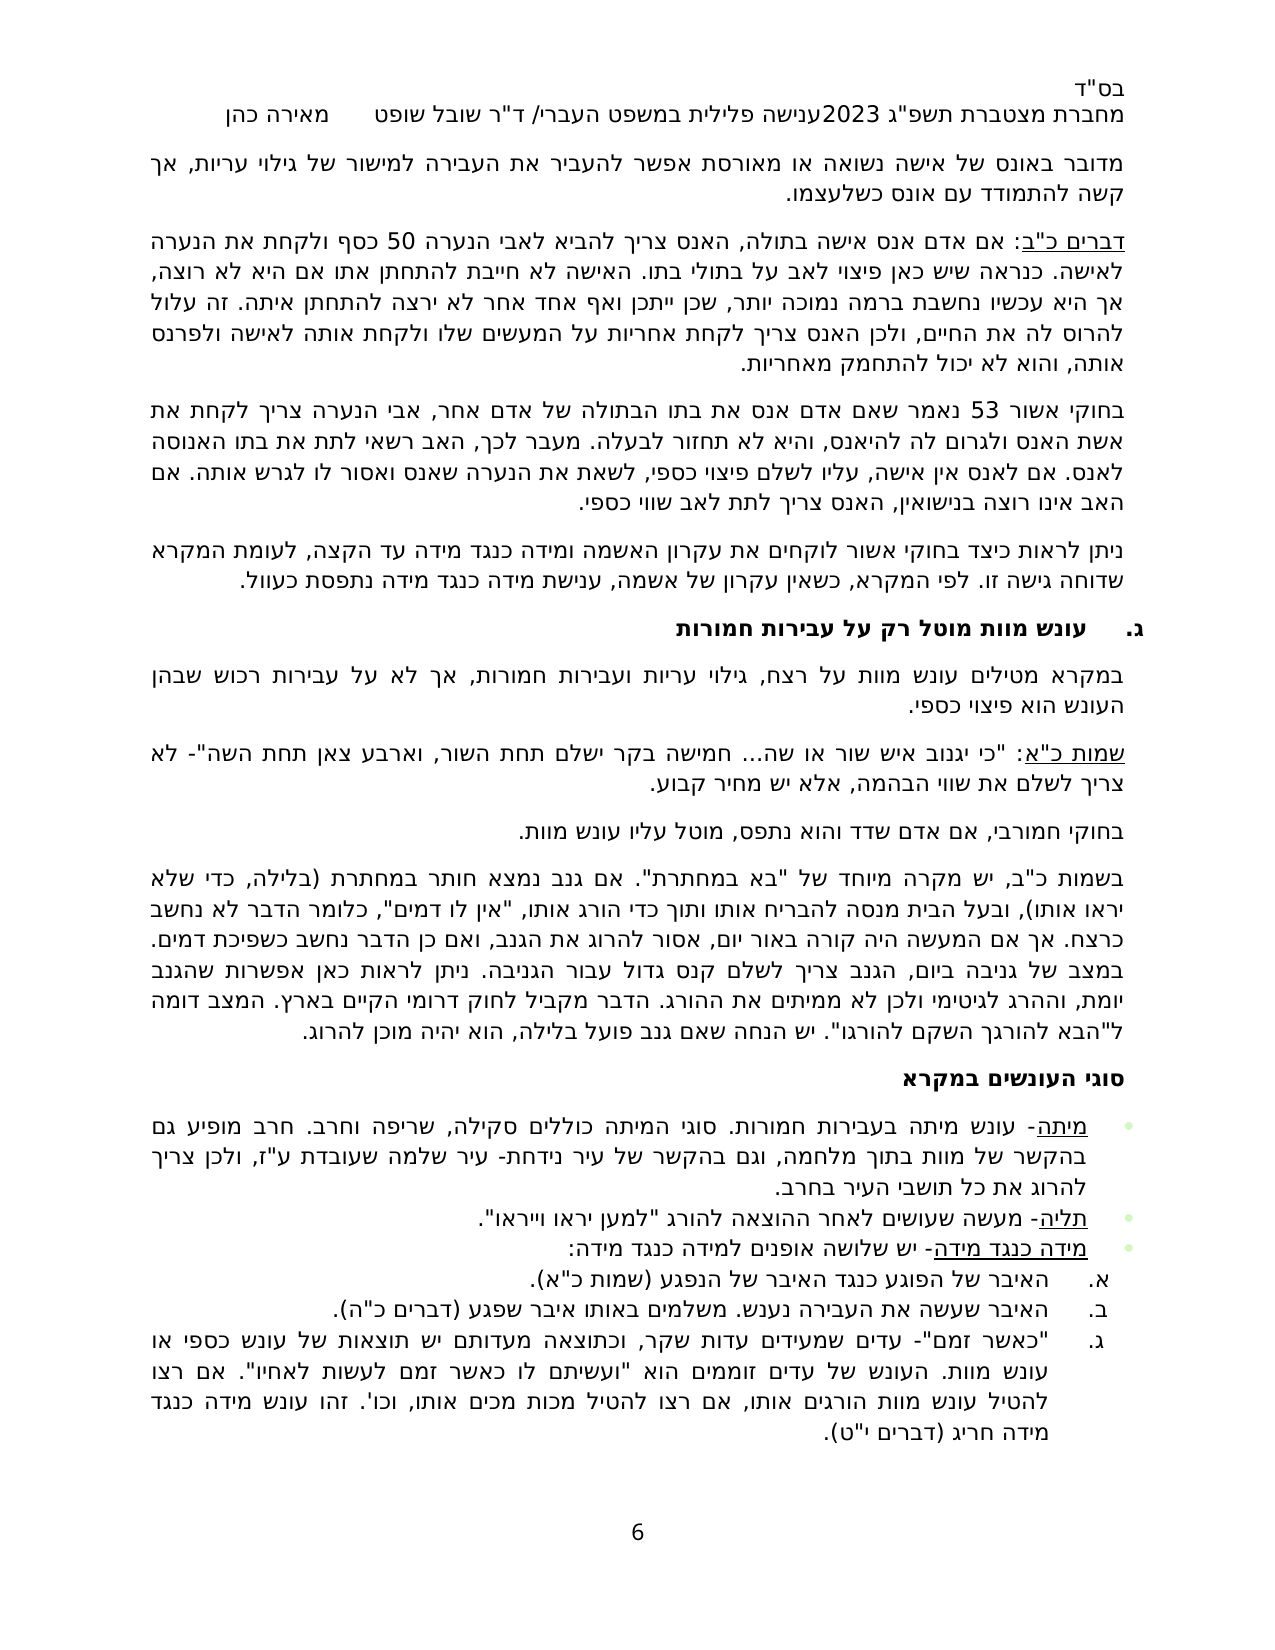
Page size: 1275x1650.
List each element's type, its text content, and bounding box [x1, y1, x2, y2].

text בשמות כ"ב, יש מקרה מיוחד של "בא במחתרת". אם גנב נמצא חותר במחתרת (בלילה, כדי שלא יראו אותו), ובעל הבית מנסה להבריח אותו ותוך כדי הורג אותו, "אין לו דמים", כלומר הדבר לא נחשב כרצח. אך אם המעשה היה קורה באור יום, אסור להרוג את הגנב, ואם כן הדבר נחשב כשפיכת דמים. במצב של גניבה ביום, הגנב צריך לשלם קנס גדול עבור הגניבה. ניתן לראות כאן אפשרות שהגנב יומת, וההרג לגיטימי ולכן לא ממיתים את ההורג. הדבר מקביל לחוק דרומי הקיים בארץ. המצב דומה ל"הבא להורגך השקם להורגו". יש הנחה שאם גנב פועל בלילה, הוא יהיה מוכן להרוג. [150, 865, 1125, 1045]
text שמות כ"א: "כי יגנוב איש שור או שה... חמישה בקר ישלם תחת השור, וארבע צאן תחת השה"- לא צריך לשלם את שווי הבהמה, אלא יש מחיר קבוע. [150, 740, 1125, 797]
text בחוקי חמורבי, אם אדם שדד והוא נתפס, מוטל עליו עונש מוות. [150, 818, 1125, 844]
list מיתה- עונש מיתה בעבירות חמורות. סוגי המיתה כוללים סקילה, שריפה וחרב. חרב מופיע גם בהקשר של מוות בתוך מלחמה, וגם בהקשר של עיר נידחת- עיר שלמה שעובדת ע"ז, ולכן צריך להרוג את כל תושבי העיר בחרב. [150, 1113, 1125, 1201]
list האיבר של הפוגע כנגד האיבר של הנפגע (שמות כ"א). [150, 1266, 1087, 1293]
list עונש מוות מוטל רק על עבירות חמורות [150, 615, 1125, 641]
text סוגי העונשים במקרא [150, 1066, 1125, 1092]
list תליה- מעשה שעושים לאחר ההוצאה להורג "למען יראו וייראו". [150, 1205, 1125, 1231]
text דברים כ"ב: אם אדם אנס אישה בתולה, האנס צריך להביא לאבי הנערה 50 כסף ולקחת את הנערה לאישה. כנראה שיש כאן פיצוי לאב על בתולי בתו. האישה לא חייבת להתחתן אתו אם היא לא רוצה, אך היא עכשיו נחשבת ברמה נמוכה יותר, שכן ייתכן ואף אחד אחר לא ירצה להתחתן איתה. זה עלול להרוס לה את החיים, ולכן האנס צריך לקחת אחריות על המעשים שלו ולקחת אותה לאישה ולפרנס אותה, והוא לא יכול להתחמק מאחריות. [150, 228, 1125, 377]
text במקרא מטילים עונש מוות על רצח, גילוי עריות ועבירות חמורות, אך לא על עבירות רכוש שבהן העונש הוא פיצוי כספי. [150, 662, 1125, 719]
list מידה כנגד מידה- יש שלושה אופנים למידה כנגד מידה: [150, 1235, 1125, 1262]
list האיבר שעשה את העבירה נענש. משלמים באותו איבר שפגע (דברים כ"ה). [150, 1297, 1087, 1323]
text ניתן לראות כיצד בחוקי אשור לוקחים את עקרון האשמה ומידה כנגד מידה עד הקצה, לעומת המקרא שדוחה גישה זו. לפי המקרא, כשאין עקרון של אשמה, ענישת מידה כנגד מידה נתפסת כעוול. [150, 537, 1125, 594]
list "כאשר זמם"- עדים שמעידים עדות שקר, וכתוצאה מעדותם יש תוצאות של עונש כספי או עונש מוות. העונש של עדים זוממים הוא "ועשיתם לו כאשר זמם לעשות לאחיו". אם רצו להטיל עונש מוות הורגים אותו, אם רצו להטיל מכות מכים אותו, וכו'. זהו עונש מידה כנגד מידה חריג (דברים י"ט). [150, 1327, 1087, 1446]
text בחוקי אשור 53 נאמר שאם אדם אנס את בתו הבתולה של אדם אחר, אבי הנערה צריך לקחת את אשת האנס ולגרום לה להיאנס, והיא לא תחזור לבעלה. מעבר לכך, האב רשאי לתת את בתו האנוסה לאנס. אם לאנס אין אישה, עליו לשלם פיצוי כספי, לשאת את הנערה שאנס ואסור לו לגרש אותה. אם האב אינו רוצה בנישואין, האנס צריך לתת לאב שווי כספי. [150, 398, 1125, 516]
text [150, 150, 1125, 207]
